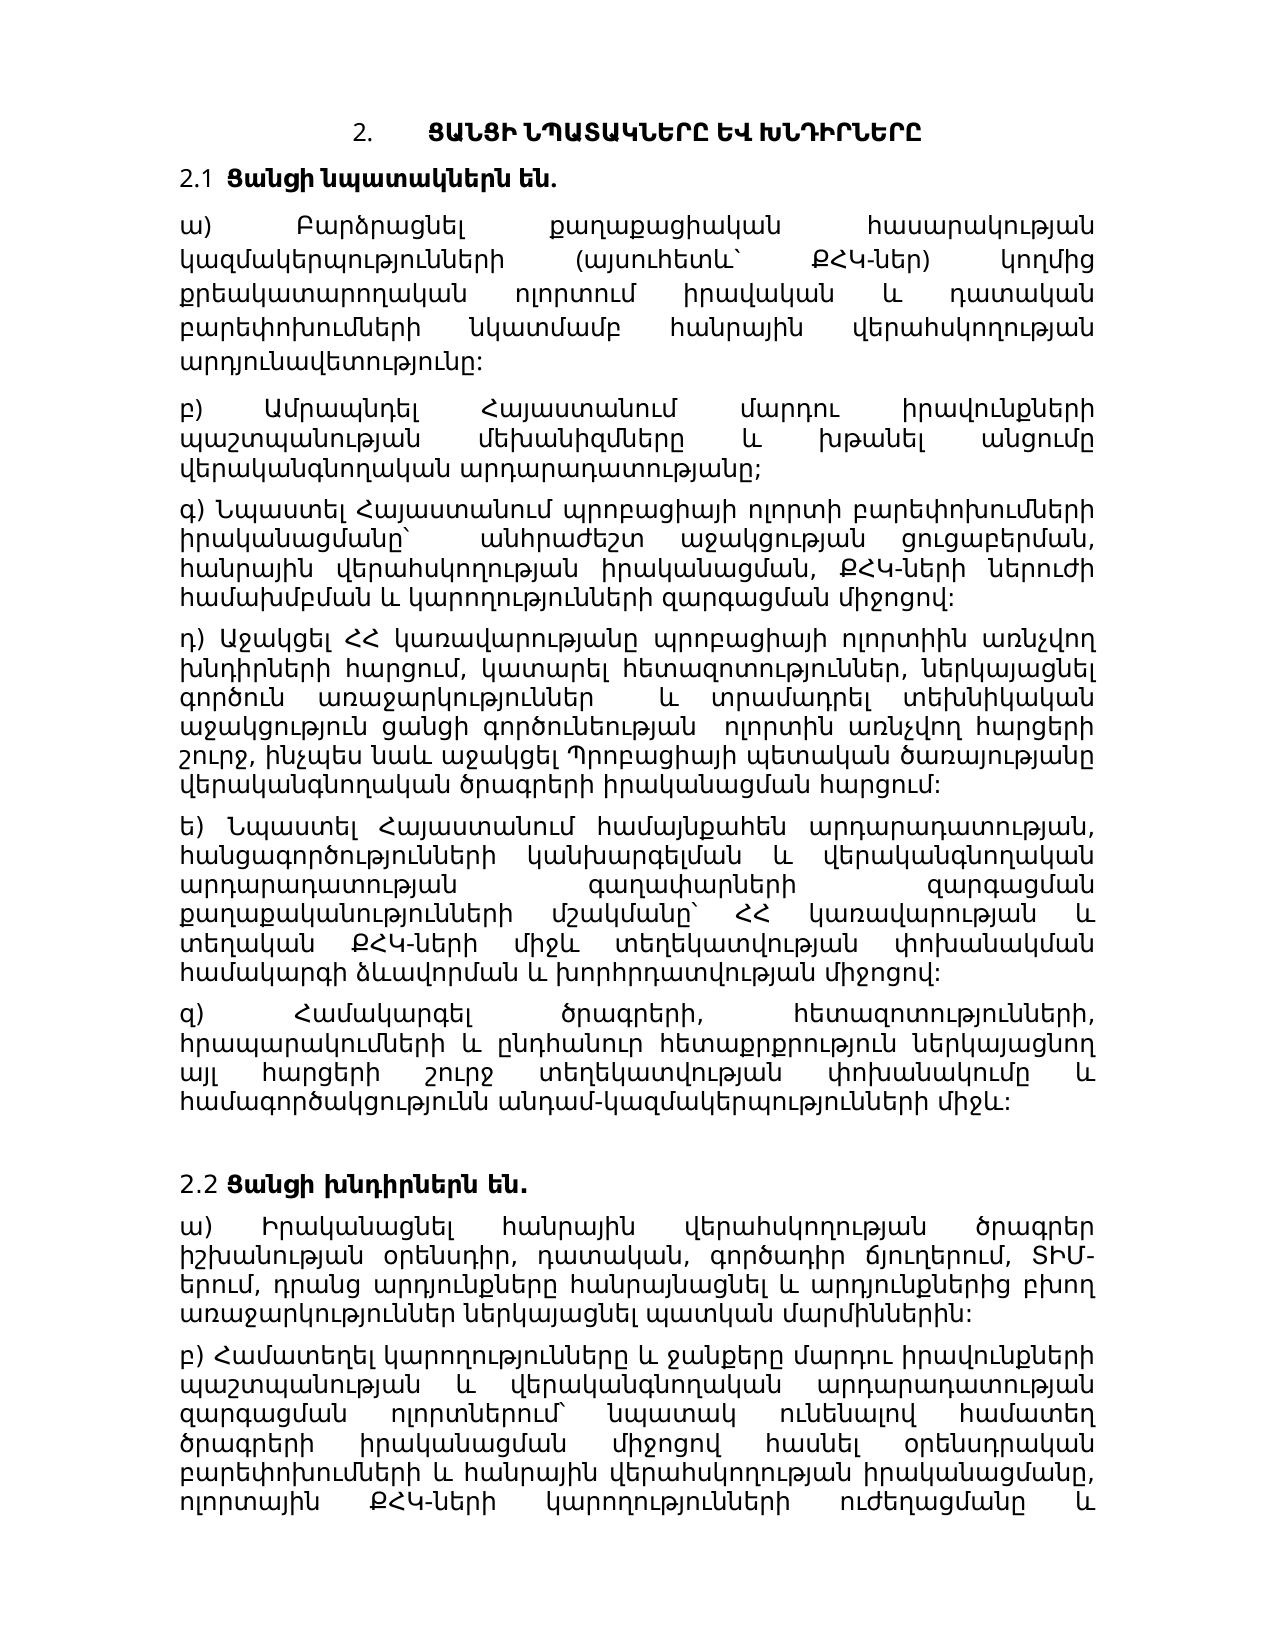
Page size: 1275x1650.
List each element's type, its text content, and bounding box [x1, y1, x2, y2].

text ա) Բարձրացնել քաղաքացիական հասարակության կազմակերպությունների (այսուհետև` ՔՀԿ-ներ) կողմից քրեակատարողական ոլորտում իրավական և դատական բարեփոխումների նկատմամբ հանրային վերահսկողության արդյունավետությունը: [179, 208, 1096, 378]
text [179, 1341, 1096, 1516]
subtitle Ցանցի խնդիրներն են. [179, 1170, 1096, 1199]
subtitle Ցանցի նպատակներն են. [179, 161, 1096, 195]
subtitle ՑԱՆՑԻ ՆՊԱՏԱԿՆԵՐԸ ԵՎ ԽՆԴԻՐՆԵՐԸ [179, 114, 1096, 149]
text ա) Իրականացնել հանրային վերահսկողության ծրագրեր իշխանության օրենսդիր, դատական, գործադիր ճյուղերում, ՏԻՄ-երում, դրանց արդյունքները հանրայնացնել և արդյունքներից բխող առաջարկություններ ներկայացնել պատկան մարմիններին: [179, 1212, 1096, 1329]
text գ) Նպաստել Հայաստանում պրոբացիայի ոլորտի բարեփոխումների իրականացմանը՝ անհրաժեշտ աջակցության ցուցաբերման, հանրային վերահսկողության իրականացման, ՔՀԿ-ների ներուժի համախմբման և կարողությունների զարգացման միջոցով: [179, 495, 1096, 612]
text բ) Ամրապնդել Հայաստանում մարդու իրավունքների պաշտպանության մեխանիզմները և խթանել անցումը վերականգնողական արդարադատությանը; [179, 391, 1096, 483]
text ե) Նպաստել Հայաստանում համայնքահեն արդարադատության, հանցագործությունների կանխարգելման և վերականգնողական արդարադատության գաղափարների զարգացման քաղաքականությունների մշակմանը՝ ՀՀ կառավարության և տեղական ՔՀԿ-ների միջև տեղեկատվության փոխանակման համակարգի ձևավորման և խորհրդատվության միջոցով: [179, 812, 1096, 987]
text դ) Աջակցել ՀՀ կառավարությանը պրոբացիայի ոլորտիին առնչվող խնդիրների հարցում, կատարել հետազոտություններ, ներկայացնել գործուն առաջարկություններ և տրամադրել տեխնիկական աջակցություն ցանցի գործունեության ոլորտին առնչվող հարցերի շուրջ, ինչպես նաև աջակցել Պրոբացիայի պետական ծառայությանը վերականգնողական ծրագրերի իրականացման հարցում: [179, 624, 1096, 799]
text զ) Համակարգել ծրագրերի, հետազոտությունների, հրապարակումների և ընդհանուր հետաքրքրություն ներկայացնող այլ հարցերի շուրջ տեղեկատվության փոխանակումը և համագործակցությունն անդամ-կազմակերպությունների միջև: [179, 999, 1096, 1116]
